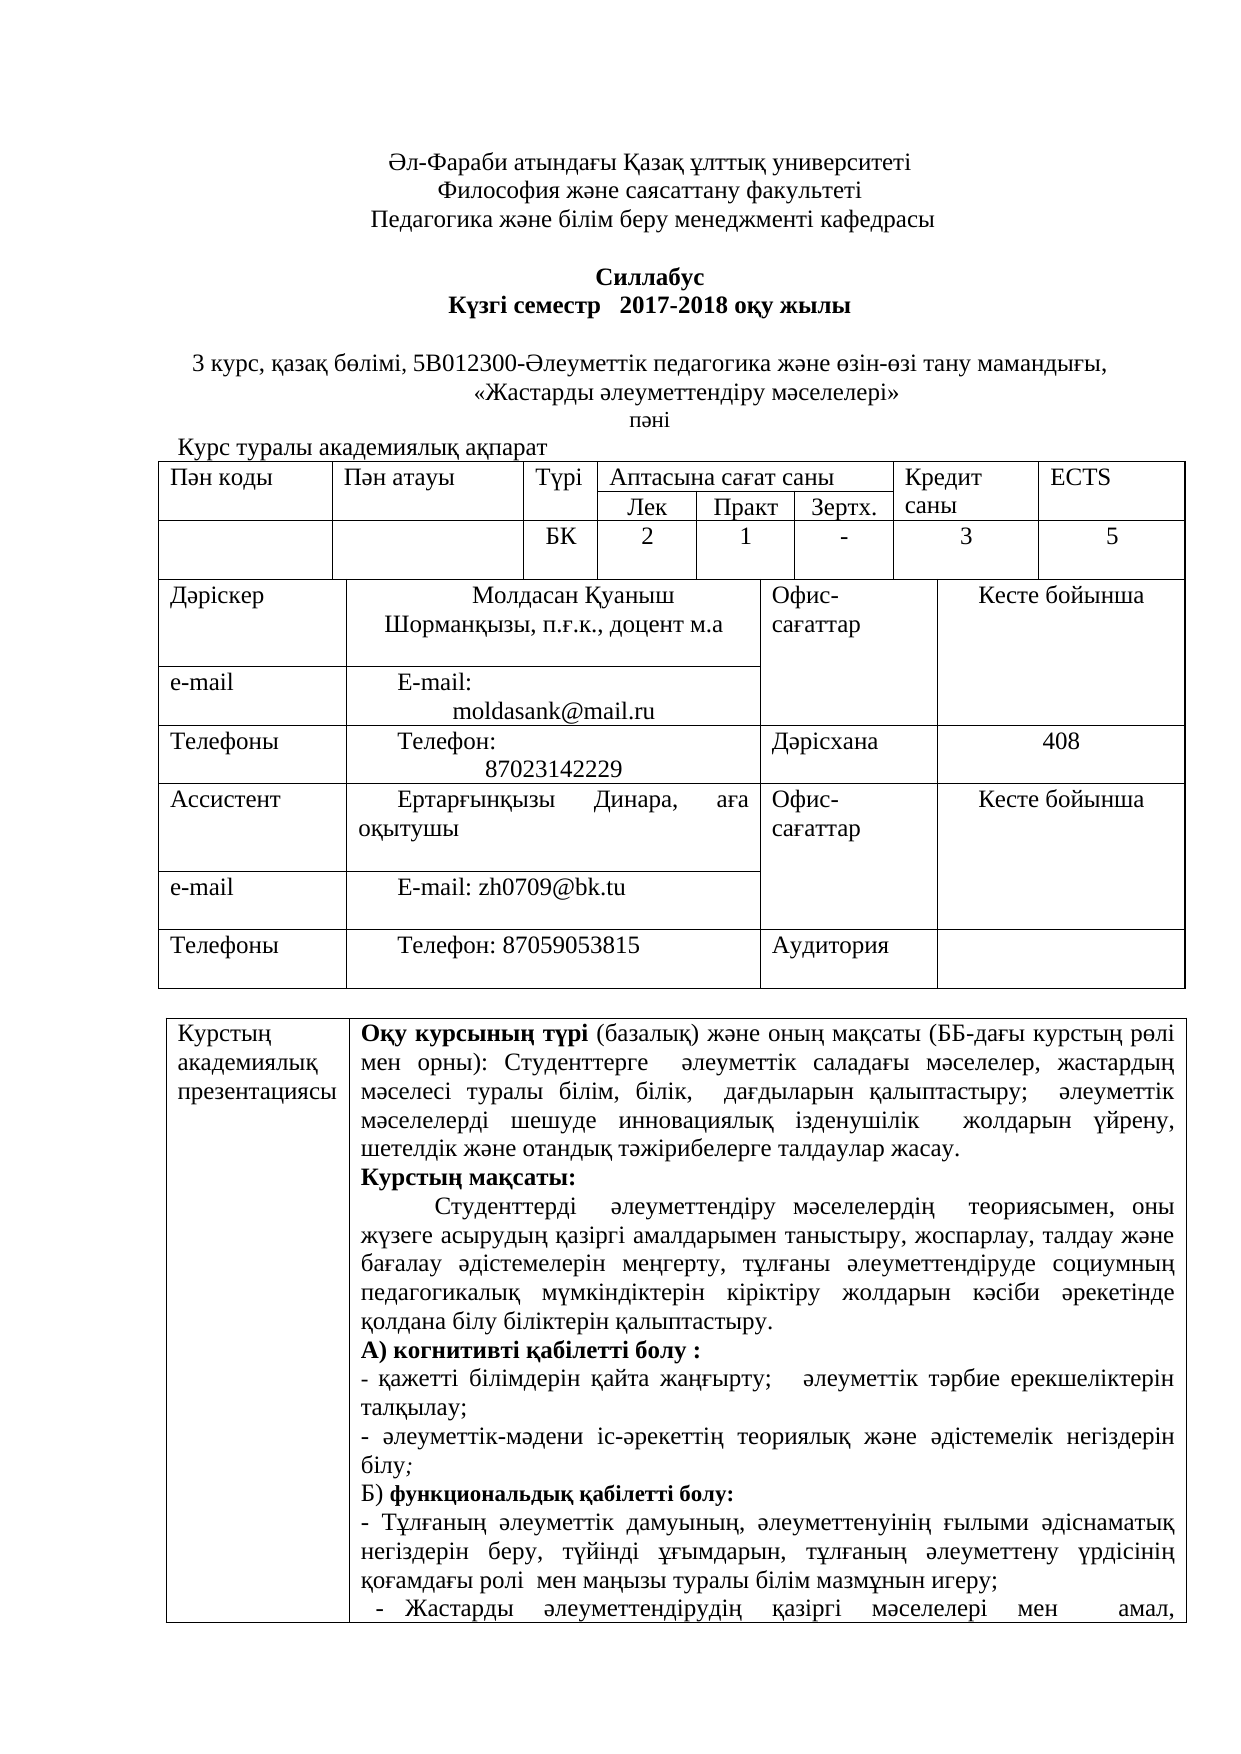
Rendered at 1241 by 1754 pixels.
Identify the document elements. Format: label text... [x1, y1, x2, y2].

text Күзгі семестр 2017-2018 оқу жылы [177, 291, 1122, 319]
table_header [350, 1019, 1186, 1622]
table_cell Телефон: 87059053815 [347, 930, 760, 988]
table_cell Кесте бойынша [938, 784, 1184, 929]
table_cell Лек [598, 492, 696, 520]
table_cell Молдасан Қуаныш Шорманқызы, п.ғ.к., доцент м.а [347, 580, 760, 666]
table_cell Ассистент [159, 784, 346, 871]
table_cell e-mail [159, 667, 346, 725]
table_cell Аудитория [761, 930, 937, 988]
table_cell 408 [938, 726, 1184, 783]
table_cell Дәріскер [159, 580, 346, 666]
table_cell БК [524, 521, 597, 579]
text Әл-Фараби атындағы Қазақ ұлттық университеті [177, 147, 1122, 176]
table_header Пән атауы [333, 462, 523, 520]
table_cell Ертарғынқызы Динара, аға оқытушы [347, 784, 760, 871]
table_header ECTS [1039, 462, 1184, 520]
table_cell E-mail: moldasank@mail.ru [347, 667, 760, 725]
text Силлабус [177, 262, 1122, 291]
text Философия және саясаттану факультеті [177, 176, 1122, 204]
table_cell Кесте бойынша [938, 580, 1184, 725]
table_header Түрі [524, 462, 597, 520]
table_cell Дәрісхана [761, 726, 937, 783]
table_cell Офис-сағаттар [761, 580, 937, 725]
text Педагогика және білім беру менеджменті кафедрасы [177, 204, 1122, 233]
table_cell 1 [697, 521, 794, 579]
table_cell [159, 521, 332, 579]
table_cell E-mail: zh0709@bk.tu [347, 872, 760, 929]
text Курс туралы академиялық ақпарат [177, 432, 1122, 461]
table_cell Телефон: 87023142229 [347, 726, 760, 783]
text 3 курс, қазақ бөлімі, 5B012300-Әлеуметтік педагогика және өзін-өзі тану мамандығы, [177, 348, 1122, 377]
table_cell - [795, 521, 893, 579]
table_cell Телефоны [159, 930, 346, 988]
table_cell Зертх. [795, 492, 893, 520]
table_cell [938, 930, 1184, 988]
table_header Кредит саны [894, 462, 1038, 520]
table_cell Телефоны [159, 726, 346, 783]
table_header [167, 1019, 349, 1622]
table_header Пән коды [159, 462, 332, 520]
table_cell 5 [1039, 521, 1184, 579]
table_cell 2 [598, 521, 696, 579]
table_cell e-mail [159, 872, 346, 929]
table_cell [333, 521, 523, 579]
table_cell Практ [697, 492, 794, 520]
text пәні [177, 406, 1122, 432]
table_cell 3 [894, 521, 1038, 579]
table_cell Офис-сағаттар [761, 784, 937, 929]
table_header Аптасына сағат саны [598, 462, 893, 491]
text «Жастарды әлеуметтендіру мәселелері» [177, 377, 1122, 406]
